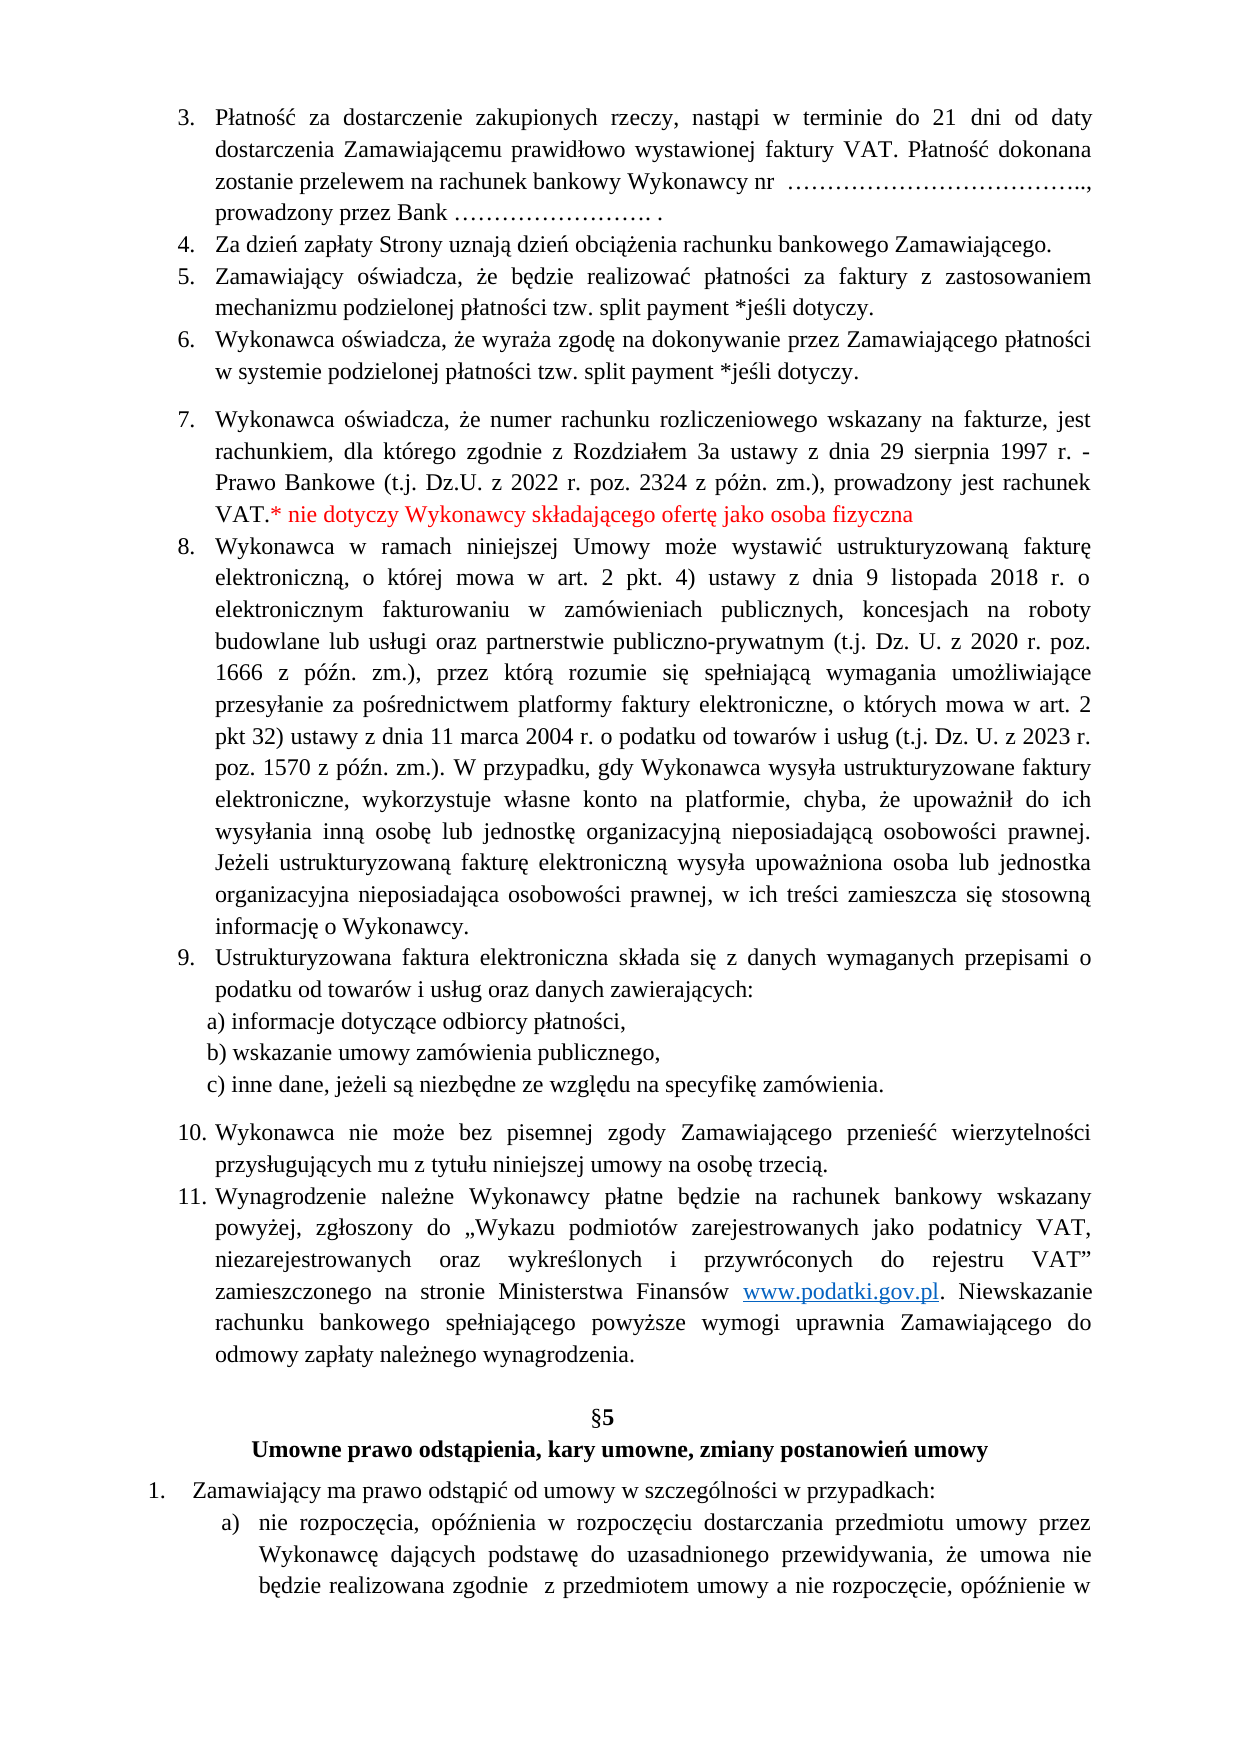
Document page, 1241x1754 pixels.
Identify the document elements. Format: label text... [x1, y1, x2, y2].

list Wykonawca oświadcza, że wyraża zgodę na dokonywanie przez Zamawiającego płatności w systemie podzielonej płatności tzw. split payment *jeśli dotyczy. [177, 325, 1093, 384]
list Zamawiający oświadcza, że będzie realizować płatności za faktury z zastosowaniem mechanizmu podzielonej płatności tzw. split payment *jeśli dotyczy. [177, 262, 1093, 321]
list Wykonawca oświadcza, że numer rachunku rozliczeniowego wskazany na fakturze, jest rachunkiem, dla którego zgodnie z Rozdziałem 3a ustawy z dnia 29 sierpnia 1997 r. - Prawo Bankowe (t.j. Dz.U. z 2022 r. poz. 2324 z póżn. zm.), prowadzony jest rachunek VAT.* nie dotyczy Wykonawcy składającego ofertę jako osoba fizyczna [177, 405, 1093, 528]
list §5 [583, 1403, 1093, 1431]
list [221, 1508, 1093, 1599]
text a) informacje dotyczące odbiorcy płatności, b) wskazanie umowy zamówienia publicznego, c) inne dane, jeżeli są niezbędne ze względu na specyfikę zamówienia. [207, 1007, 1093, 1098]
list Zamawiający ma prawo odstąpić od umowy w szczególności w przypadkach: [148, 1476, 1093, 1504]
list Za dzień zapłaty Strony uznają dzień obciążenia rachunku bankowego Zamawiającego. [177, 230, 1093, 258]
list Płatność za dostarczenie zakupionych rzeczy, nastąpi w terminie do 21 dni od daty dostarczenia Zamawiającemu prawidłowo wystawionej faktury VAT. Płatność dokonana zostanie przelewem na rachunek bankowy Wykonawcy nr ……………………………….., prowadzony przez Bank ……………………. . [177, 103, 1093, 226]
list Wynagrodzenie należne Wykonawcy płatne będzie na rachunek bankowy wskazany powyżej, zgłoszony do „Wykazu podmiotów zarejestrowanych jako podatnicy VAT, niezarejestrowanych oraz wykreślonych i przywróconych do rejestru VAT” zamieszczonego na stronie Ministerstwa Finansów www.podatki.gov.pl. Niewskazanie rachunku bankowego spełniającego powyższe wymogi uprawnia Zamawiającego do odmowy zapłaty należnego wynagrodzenia. [177, 1182, 1093, 1368]
list Wykonawca nie może bez pisemnej zgody Zamawiającego przenieść wierzytelności przysługujących mu z tytułu niniejszej umowy na osobę trzecią. [177, 1118, 1093, 1178]
text Umowne prawo odstąpienia, kary umowne, zmiany postanowień umowy [148, 1435, 1093, 1463]
list Ustrukturyzowana faktura elektroniczna składa się z danych wymaganych przepisami o podatku od towarów i usług oraz danych zawierających: [177, 943, 1093, 1003]
list Wykonawca w ramach niniejszej Umowy może wystawić ustrukturyzowaną fakturę elektroniczną, o której mowa w art. 2 pkt. 4) ustawy z dnia 9 listopada 2018 r. o elektronicznym fakturowaniu w zamówieniach publicznych, koncesjach na roboty budowlane lub usługi oraz partnerstwie publiczno-prywatnym (t.j. Dz. U. z 2020 r. poz. 1666 z późn. zm.), przez którą rozumie się spełniającą wymagania umożliwiające przesyłanie za pośrednictwem platformy faktury elektroniczne, o których mowa w art. 2 pkt 32) ustawy z dnia 11 marca 2004 r. o podatku od towarów i usług (t.j. Dz. U. z 2023 r. poz. 1570 z późn. zm.). W przypadku, gdy Wykonawca wysyła ustrukturyzowane faktury elektroniczne, wykorzystuje własne konto na platformie, chyba, że upoważnił do ich wysyłania inną osobę lub jednostkę organizacyjną nieposiadającą osobowości prawnej. Jeżeli ustrukturyzowaną fakturę elektroniczną wysyła upoważniona osoba lub jednostka organizacyjna nieposiadająca osobowości prawnej, w ich treści zamieszcza się stosowną informację o Wykonawcy. [177, 532, 1093, 939]
